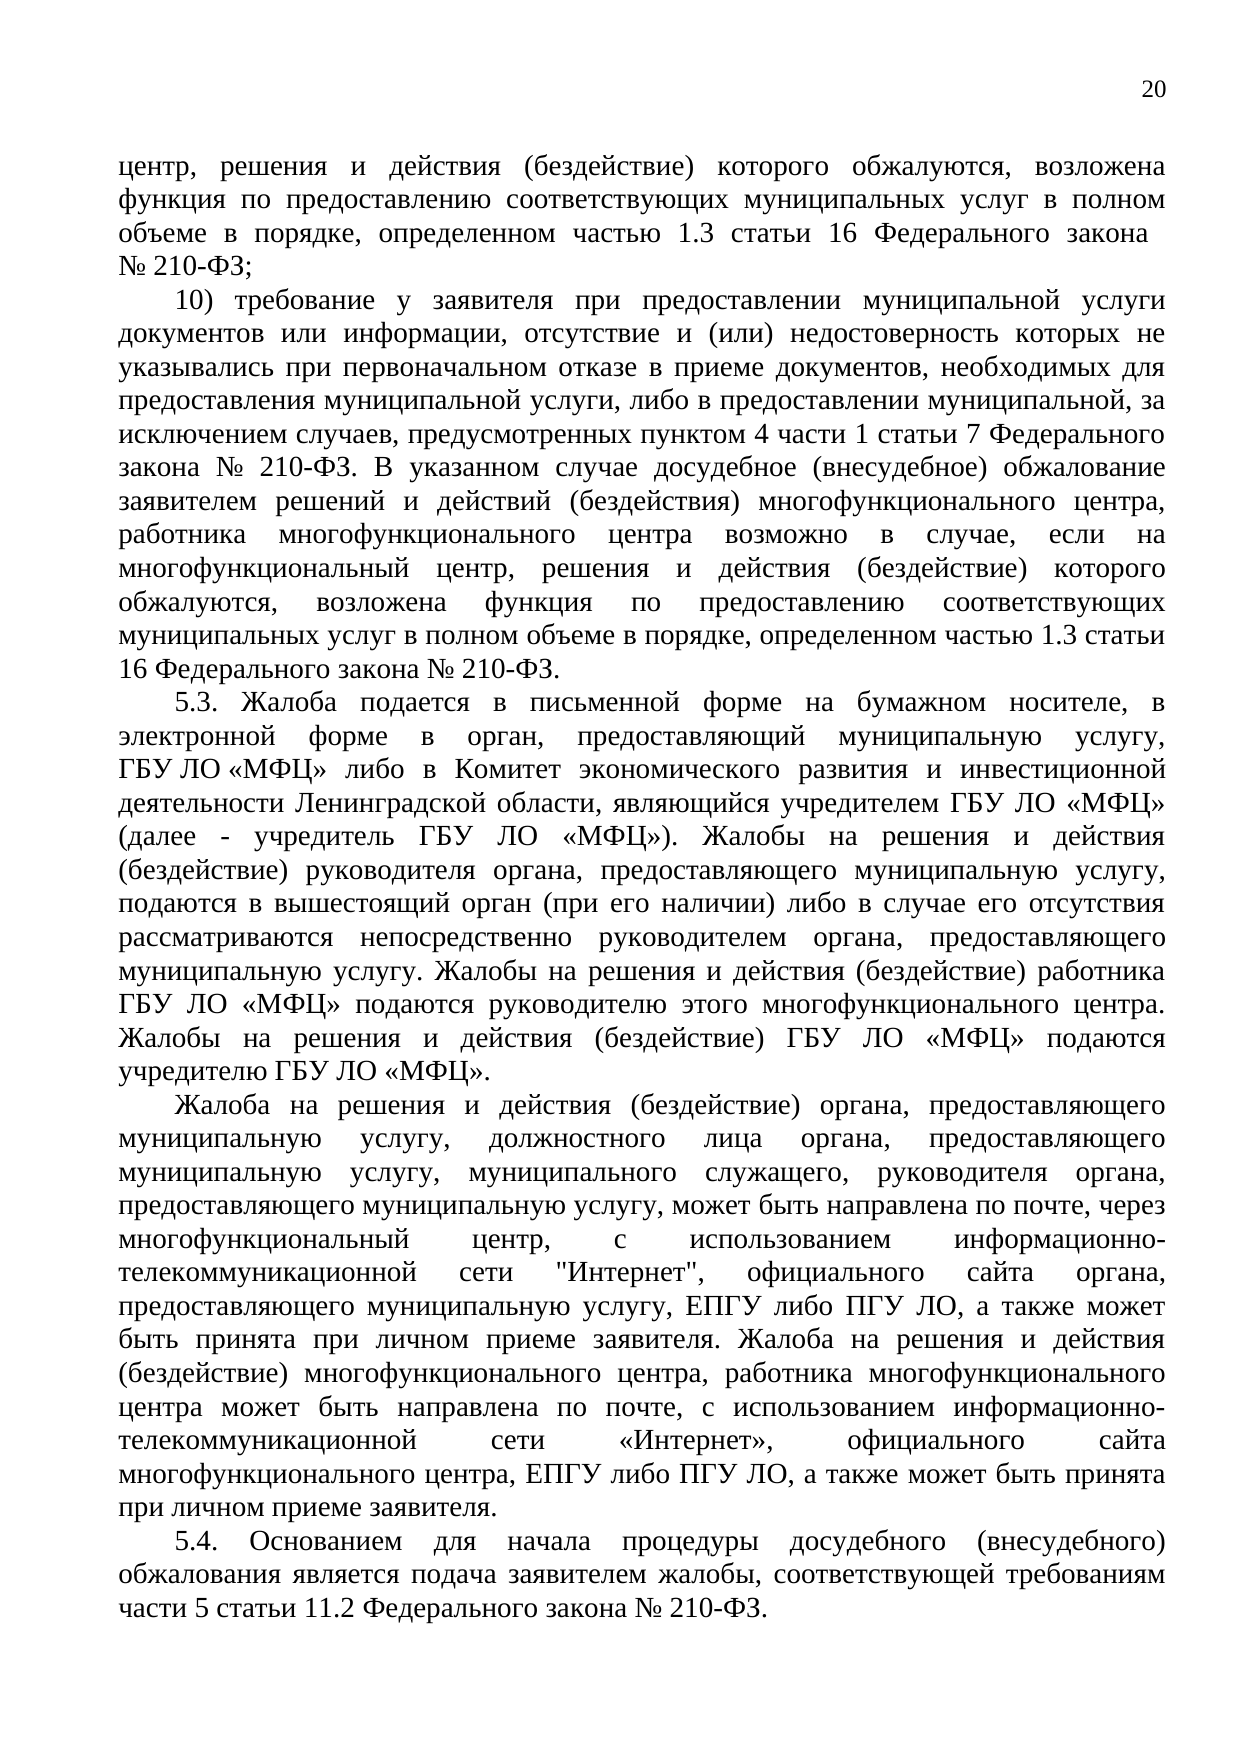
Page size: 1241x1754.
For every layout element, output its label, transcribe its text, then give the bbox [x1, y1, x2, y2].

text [118, 148, 1167, 282]
text 5.4. Основанием для начала процедуры досудебного (внесудебного) обжалования является подача заявителем жалобы, соответствующей требованиям части 5 статьи 11.2 Федерального закона № 210-ФЗ. [118, 1523, 1167, 1623]
text 10) требование у заявителя при предоставлении муниципальной услуги документов или информации, отсутствие и (или) недостоверность которых не указывались при первоначальном отказе в приеме документов, необходимых для предоставления муниципальной услуги, либо в предоставлении муниципальной, за исключением случаев, предусмотренных пунктом 4 части 1 статьи 7 Федерального закона № 210-ФЗ. В указанном случае досудебное (внесудебное) обжалование заявителем решений и действий (бездействия) многофункционального центра, работника многофункционального центра возможно в случае, если на многофункциональный центр, решения и действия (бездействие) которого обжалуются, возложена функция по предоставлению соответствующих муниципальных услуг в полном объеме в порядке, определенном частью 1.3 статьи 16 Федерального закона № 210-ФЗ. [118, 282, 1167, 684]
text 5.3. Жалоба подается в письменной форме на бумажном носителе, в электронной форме в орган, предоставляющий муниципальную услугу, ГБУ ЛО «МФЦ» либо в Комитет экономического развития и инвестиционной деятельности Ленинградской области, являющийся учредителем ГБУ ЛО «МФЦ» (далее - учредитель ГБУ ЛО «МФЦ»). Жалобы на решения и действия (бездействие) руководителя органа, предоставляющего муниципальную услугу, подаются в вышестоящий орган (при его наличии) либо в случае его отсутствия рассматриваются непосредственно руководителем органа, предоставляющего муниципальную услугу. Жалобы на решения и действия (бездействие) работника ГБУ ЛО «МФЦ» подаются руководителю этого многофункционального центра. Жалобы на решения и действия (бездействие) ГБУ ЛО «МФЦ» подаются учредителю ГБУ ЛО «МФЦ». [118, 684, 1167, 1087]
text Жалоба на решения и действия (бездействие) органа, предоставляющего муниципальную услугу, должностного лица органа, предоставляющего муниципальную услугу, муниципального служащего, руководителя органа, предоставляющего муниципальную услугу, может быть направлена по почте, через многофункциональный центр, с использованием информационно-телекоммуникационной сети "Интернет", официального сайта органа, предоставляющего муниципальную услугу, ЕПГУ либо ПГУ ЛО, а также может быть принята при личном приеме заявителя. Жалоба на решения и действия (бездействие) многофункционального центра, работника многофункционального центра может быть направлена по почте, с использованием информационно-телекоммуникационной сети «Интернет», официального сайта многофункционального центра, ЕПГУ либо ПГУ ЛО, а также может быть принята при личном приеме заявителя. [118, 1087, 1167, 1523]
